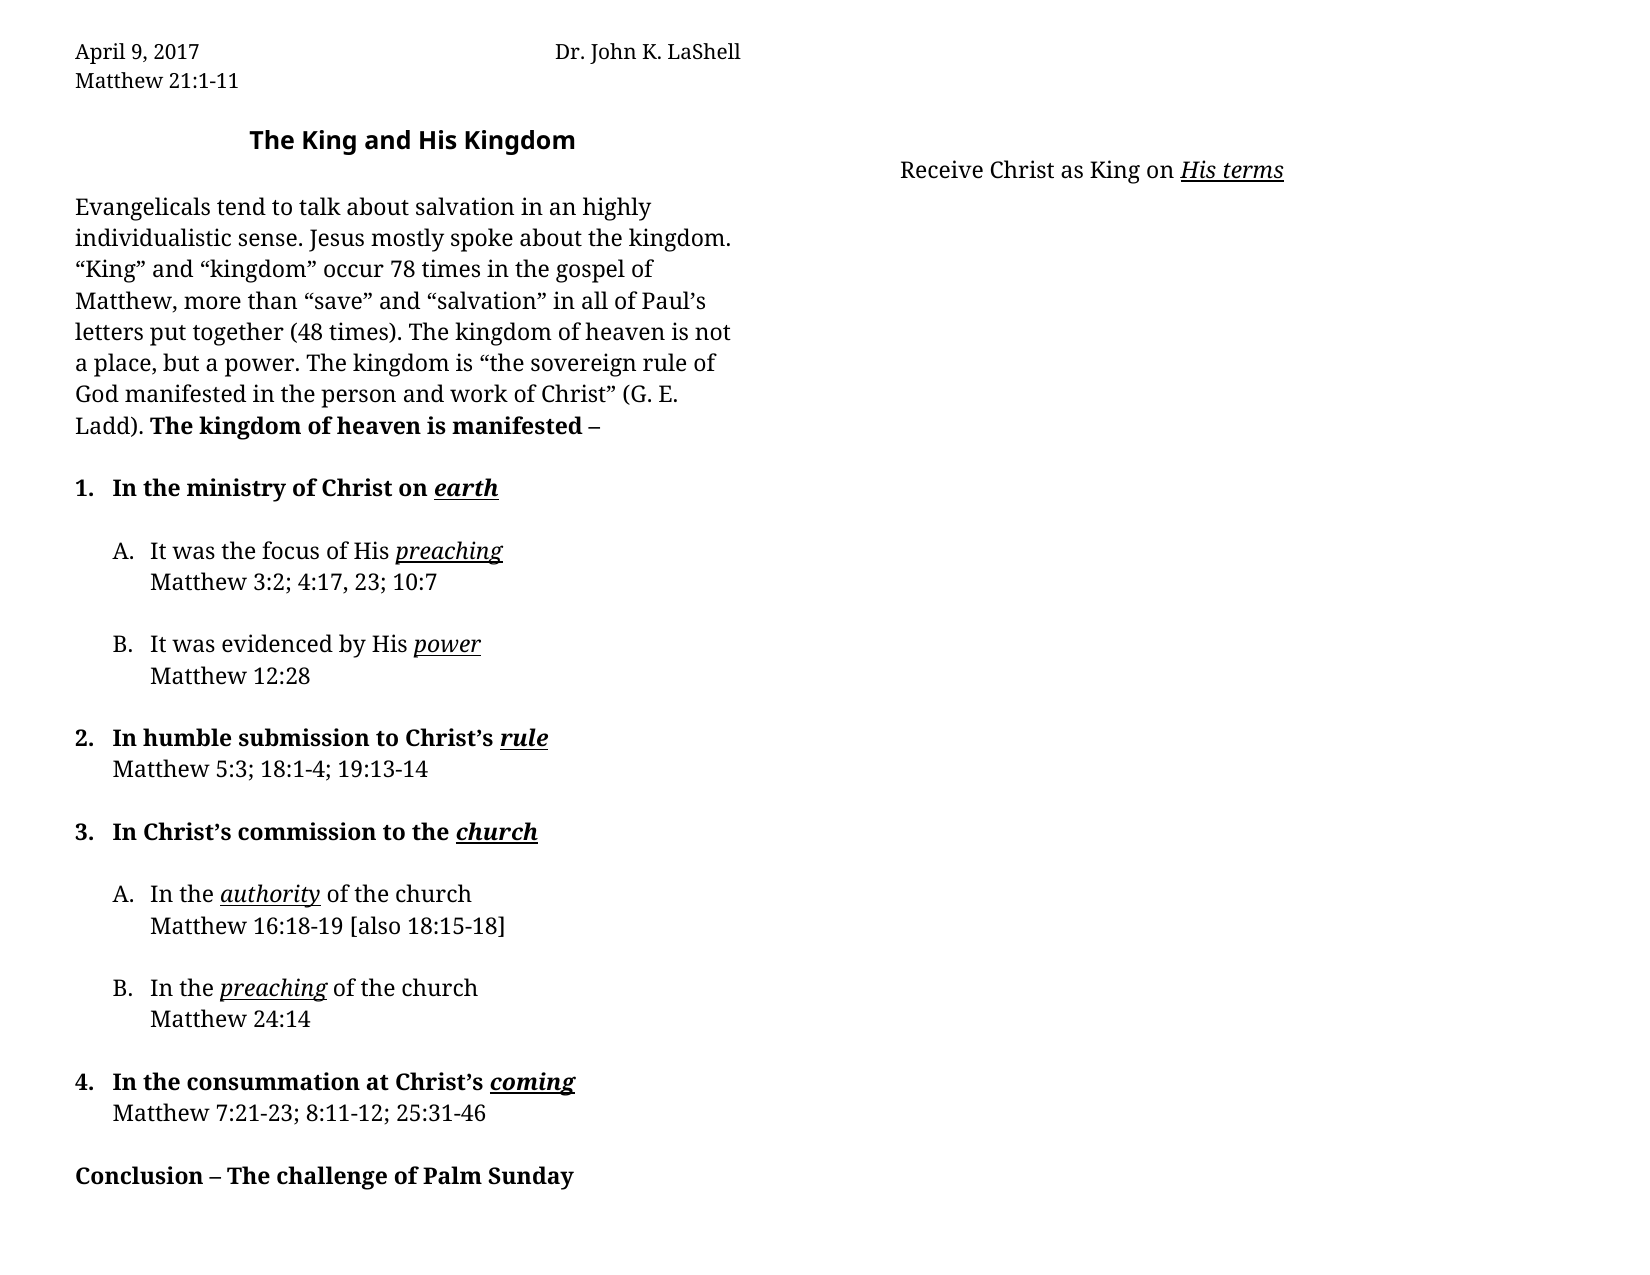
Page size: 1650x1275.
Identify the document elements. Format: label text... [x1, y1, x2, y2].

text A. In the authority of the church [112, 878, 750, 910]
text 2. In humble submission to Christ’s rule [75, 722, 750, 753]
text Matthew 24:14 [150, 1003, 750, 1035]
text B. In the preaching of the church [112, 972, 750, 1003]
text 1. In the ministry of Christ on earth [75, 472, 750, 503]
text Matthew 16:18-19 [also 18:15-18] [150, 910, 750, 941]
text Receive Christ as King on His terms [900, 154, 1575, 185]
text Evangelicals tend to talk about salvation in an highly individualistic sense. Jesus mostly spoke about the kingdom. “King” and “kingdom” occur 78 times in the gospel of Matthew, more than “save” and “salvation” in all of Paul’s letters put together (48 times). The kingdom of heaven is not a place, but a power. The kingdom is “the sovereign rule of God manifested in the person and work of Christ” (G. E. Ladd). The kingdom of heaven is manifested – [75, 191, 750, 441]
text Matthew 7:21-23; 8:11-12; 25:31-46 [112, 1097, 750, 1128]
text Matthew 3:2; 4:17, 23; 10:7 [150, 566, 750, 597]
text The King and His Kingdom [75, 123, 750, 157]
text 4. In the consummation at Christ’s coming [75, 1066, 750, 1097]
text Matthew 12:28 [150, 660, 750, 691]
text B. It was evidenced by His power [112, 628, 750, 660]
text 3. In Christ’s commission to the church [75, 816, 750, 847]
text Conclusion – The challenge of Palm Sunday [75, 1160, 750, 1191]
text Matthew 5:3; 18:1-4; 19:13-14 [112, 753, 750, 785]
text A. It was the focus of His preaching [112, 535, 750, 566]
